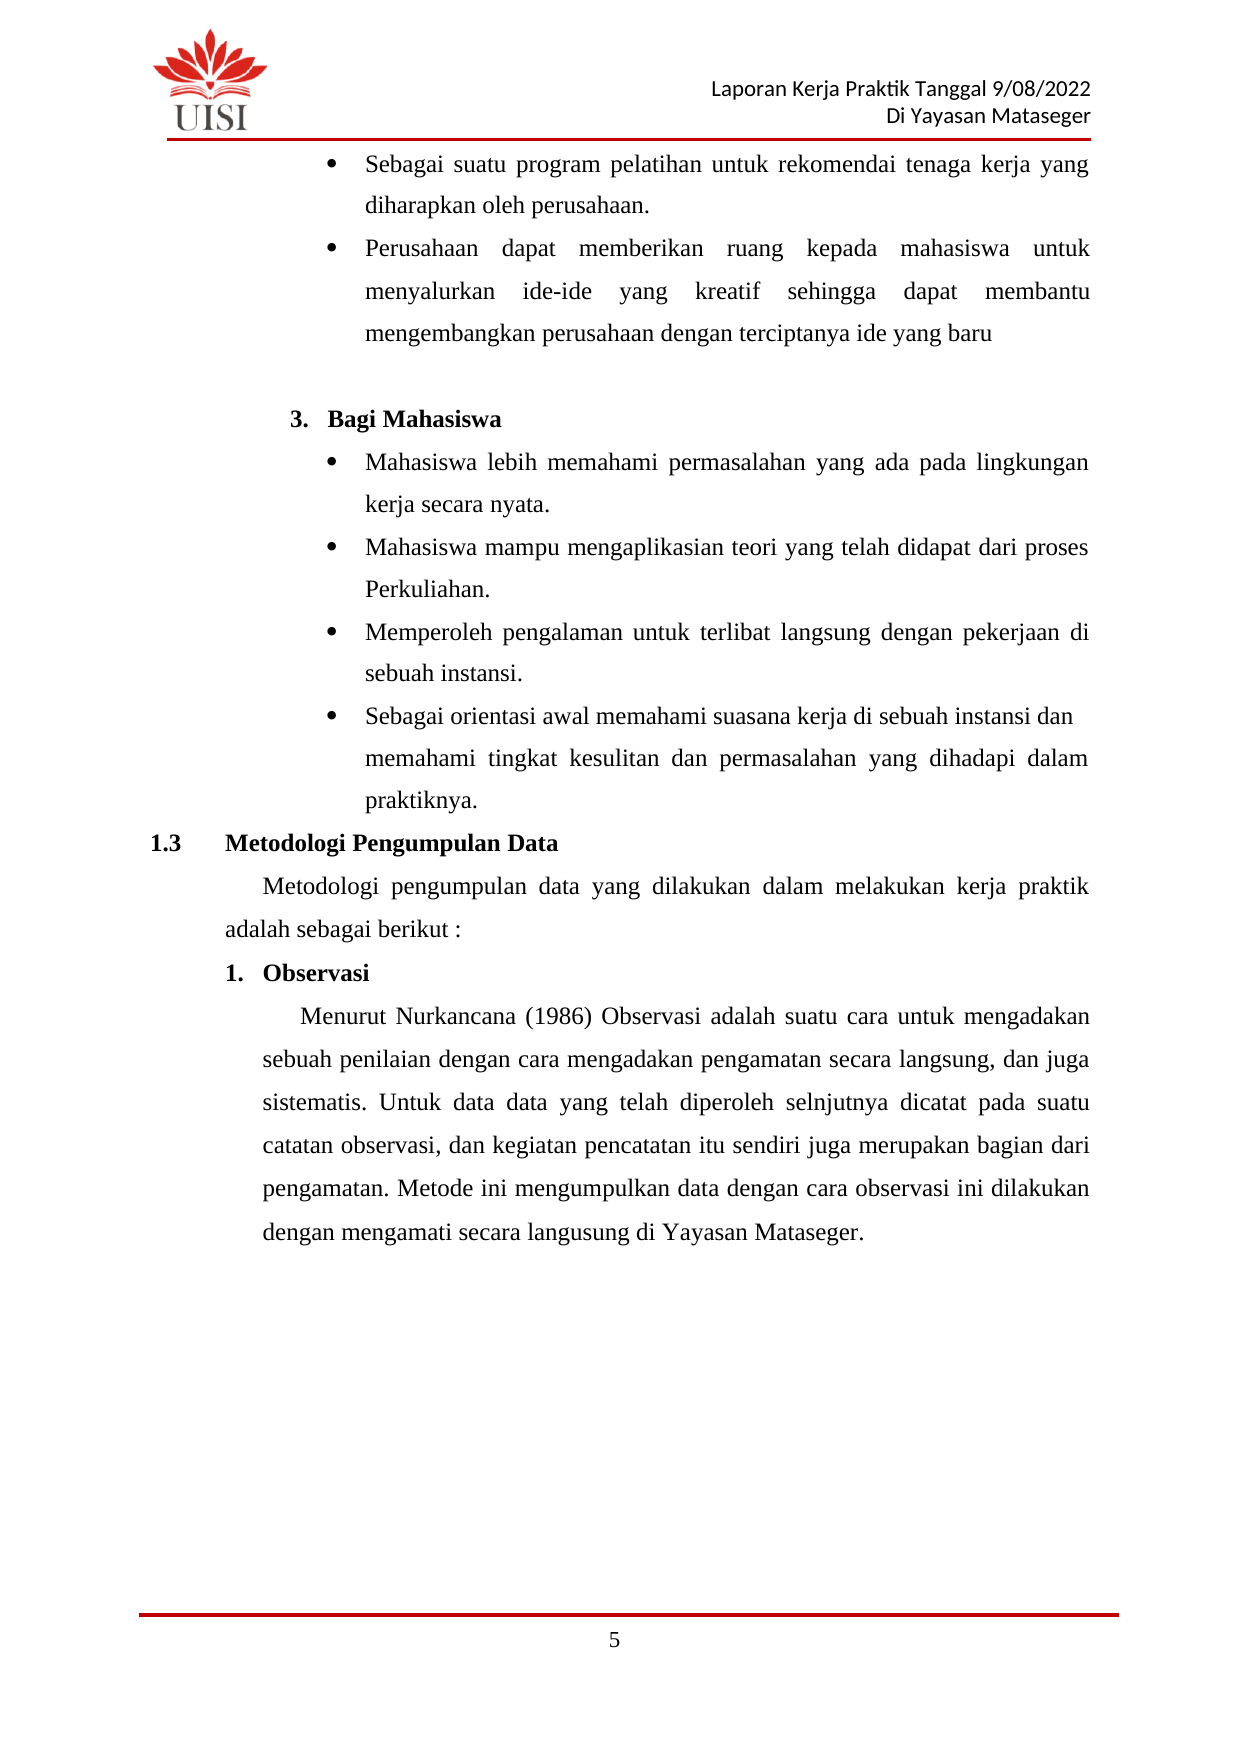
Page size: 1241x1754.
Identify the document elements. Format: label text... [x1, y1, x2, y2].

list Memperoleh pengalaman untuk terlibat langsung dengan pekerjaan di sebuah instansi. [327, 617, 1090, 687]
list Mahasiswa mampu mengaplikasian teori yang telah didapat dari proses Perkuliahan. [327, 532, 1090, 602]
list Sebagai orientasi awal memahami suasana kerja di sebuah instansi dan memahami tingkat kesulitan dan permasalahan yang dihadapi dalam praktiknya. [327, 701, 1090, 814]
subtitle Bagi Mahasiswa [290, 404, 1230, 432]
text Menurut Nurkancana (1986) Observasi adalah suatu cara untuk mengadakan sebuah penilaian dengan cara mengadakan pengamatan secara langsung, dan juga sistematis. Untuk data data yang telah diperoleh selnjutnya dicatat pada suatu catatan observasi, dan kegiatan pencatatan itu sendiri juga merupakan bagian dari pengamatan. Metode ini mengumpulkan data dengan cara observasi ini dilakukan dengan mengamati secara langusung di Yayasan Mataseger. [262, 1001, 1091, 1245]
list Mahasiswa lebih memahami permasalahan yang ada pada lingkungan kerja secara nyata. [327, 447, 1090, 518]
picture [152, 28, 268, 131]
list Sebagai suatu program pelatihan untuk rekomendai tenaga kerja yang diharapkan oleh perusahaan. [327, 149, 1090, 219]
subtitle Observasi [225, 958, 1230, 986]
list Perusahaan dapat memberikan ruang kepada mahasiswa untuk menyalurkan ide-ide yang kreatif sehingga dapat membantu mengembangkan perusahaan dengan terciptanya ide yang baru [327, 233, 1090, 347]
text Metodologi pengumpulan data yang dilakukan dalam melakukan kerja praktik adalah sebagai berikut : [225, 871, 1091, 943]
subtitle Metodologi Pengumpulan Data [150, 828, 1230, 857]
